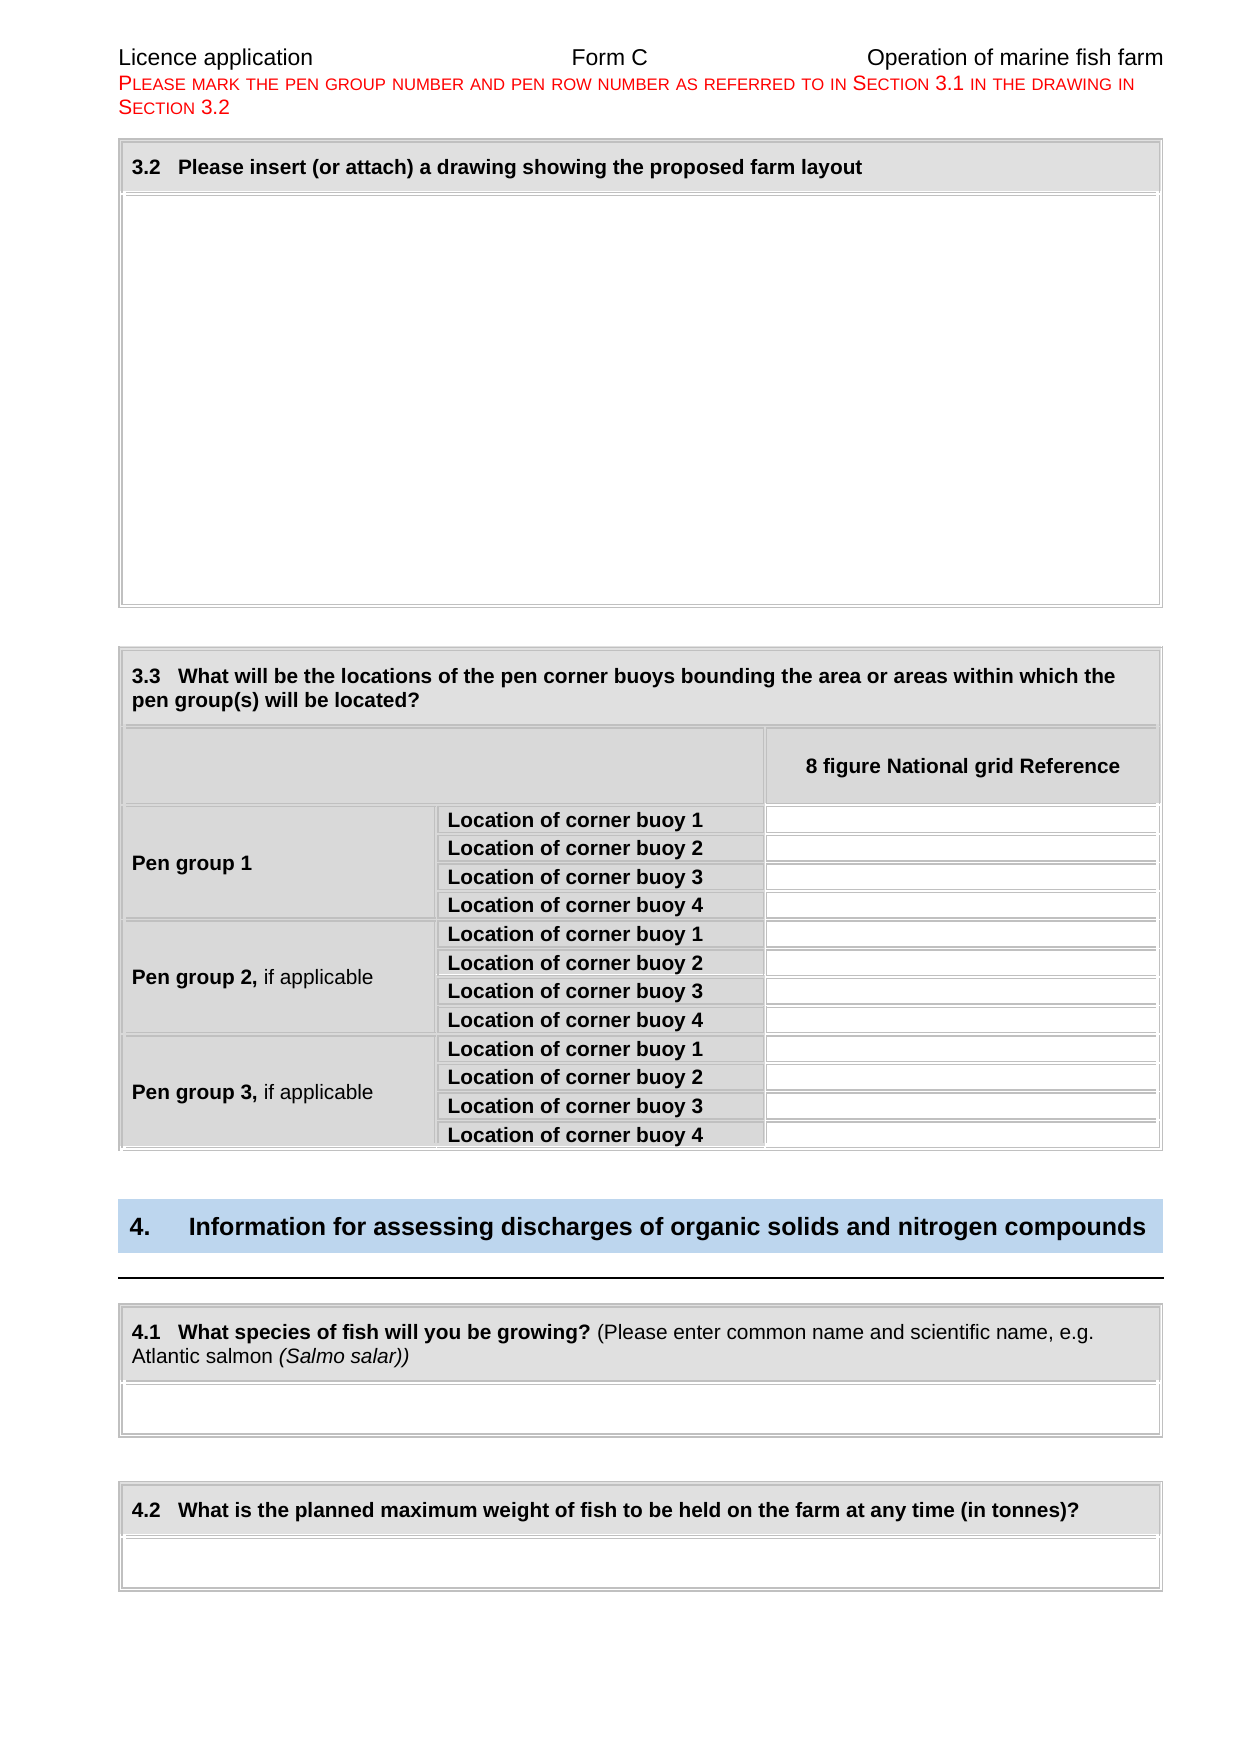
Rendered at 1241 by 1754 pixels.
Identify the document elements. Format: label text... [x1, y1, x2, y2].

table_cell [765, 975, 1161, 1003]
table_cell Location of corner buoy 4 [439, 893, 763, 917]
table_cell Location of corner buoy 4 [439, 1008, 763, 1032]
table_cell [765, 917, 1161, 946]
table_cell 8 figure National grid Reference [765, 724, 1161, 803]
table_cell [765, 946, 1161, 974]
table_cell Pen group 2, if applicable [120, 917, 436, 1032]
table_cell [120, 1535, 1161, 1587]
table_header Information for assessing discharges of organic solids and nitrogen compounds [118, 1199, 1163, 1253]
table_cell Location of corner buoy 3 [439, 979, 763, 1003]
table_cell Location of corner buoy 1 [439, 807, 763, 831]
table_cell [765, 889, 1161, 917]
table_cell Location of corner buoy 1 [439, 922, 763, 946]
list Please mark the pen group number and pen row number as referred to in Section 3.1 in the drawing in Section 3.2 [118, 71, 1163, 119]
table_header 3.2 Please insert (or attach) a drawing showing the proposed farm layout [123, 143, 1159, 191]
table_cell Pen group 3, if applicable [120, 1032, 436, 1146]
table_cell [765, 803, 1161, 831]
table_cell Location of corner buoy 2 [439, 951, 763, 974]
table_header 4.2 What is the planned maximum weight of fish to be held on the farm at any time (in tonnes)? [123, 1486, 1159, 1534]
table_cell Location of corner buoy 3 [439, 865, 763, 889]
table_cell [765, 1003, 1161, 1032]
table_cell [765, 1032, 1161, 1061]
table_cell Location of corner buoy 1 [439, 1037, 763, 1061]
table_cell [120, 191, 1161, 603]
table_cell Pen group 1 [120, 803, 436, 917]
table_cell [120, 1380, 1161, 1433]
table_cell Location of corner buoy 2 [439, 836, 763, 860]
table_cell Location of corner buoy 2 [439, 1065, 763, 1089]
table_cell [765, 860, 1161, 889]
table_cell [765, 1089, 1161, 1118]
table_cell [765, 1061, 1161, 1089]
table_cell [765, 1118, 1161, 1146]
table_cell [120, 724, 765, 803]
table_cell Location of corner buoy 4 [436, 1118, 765, 1146]
table_cell [765, 831, 1161, 860]
table_cell Location of corner buoy 3 [439, 1094, 763, 1118]
table_header 4.1 What species of fish will you be growing? (Please enter common name and scientific name, e.g. Atlantic salmon (Salmo salar)) [123, 1308, 1159, 1380]
table_header 3.3 What will be the locations of the pen corner buoys bounding the area or areas within which the pen group(s) will be located? [123, 651, 1159, 724]
